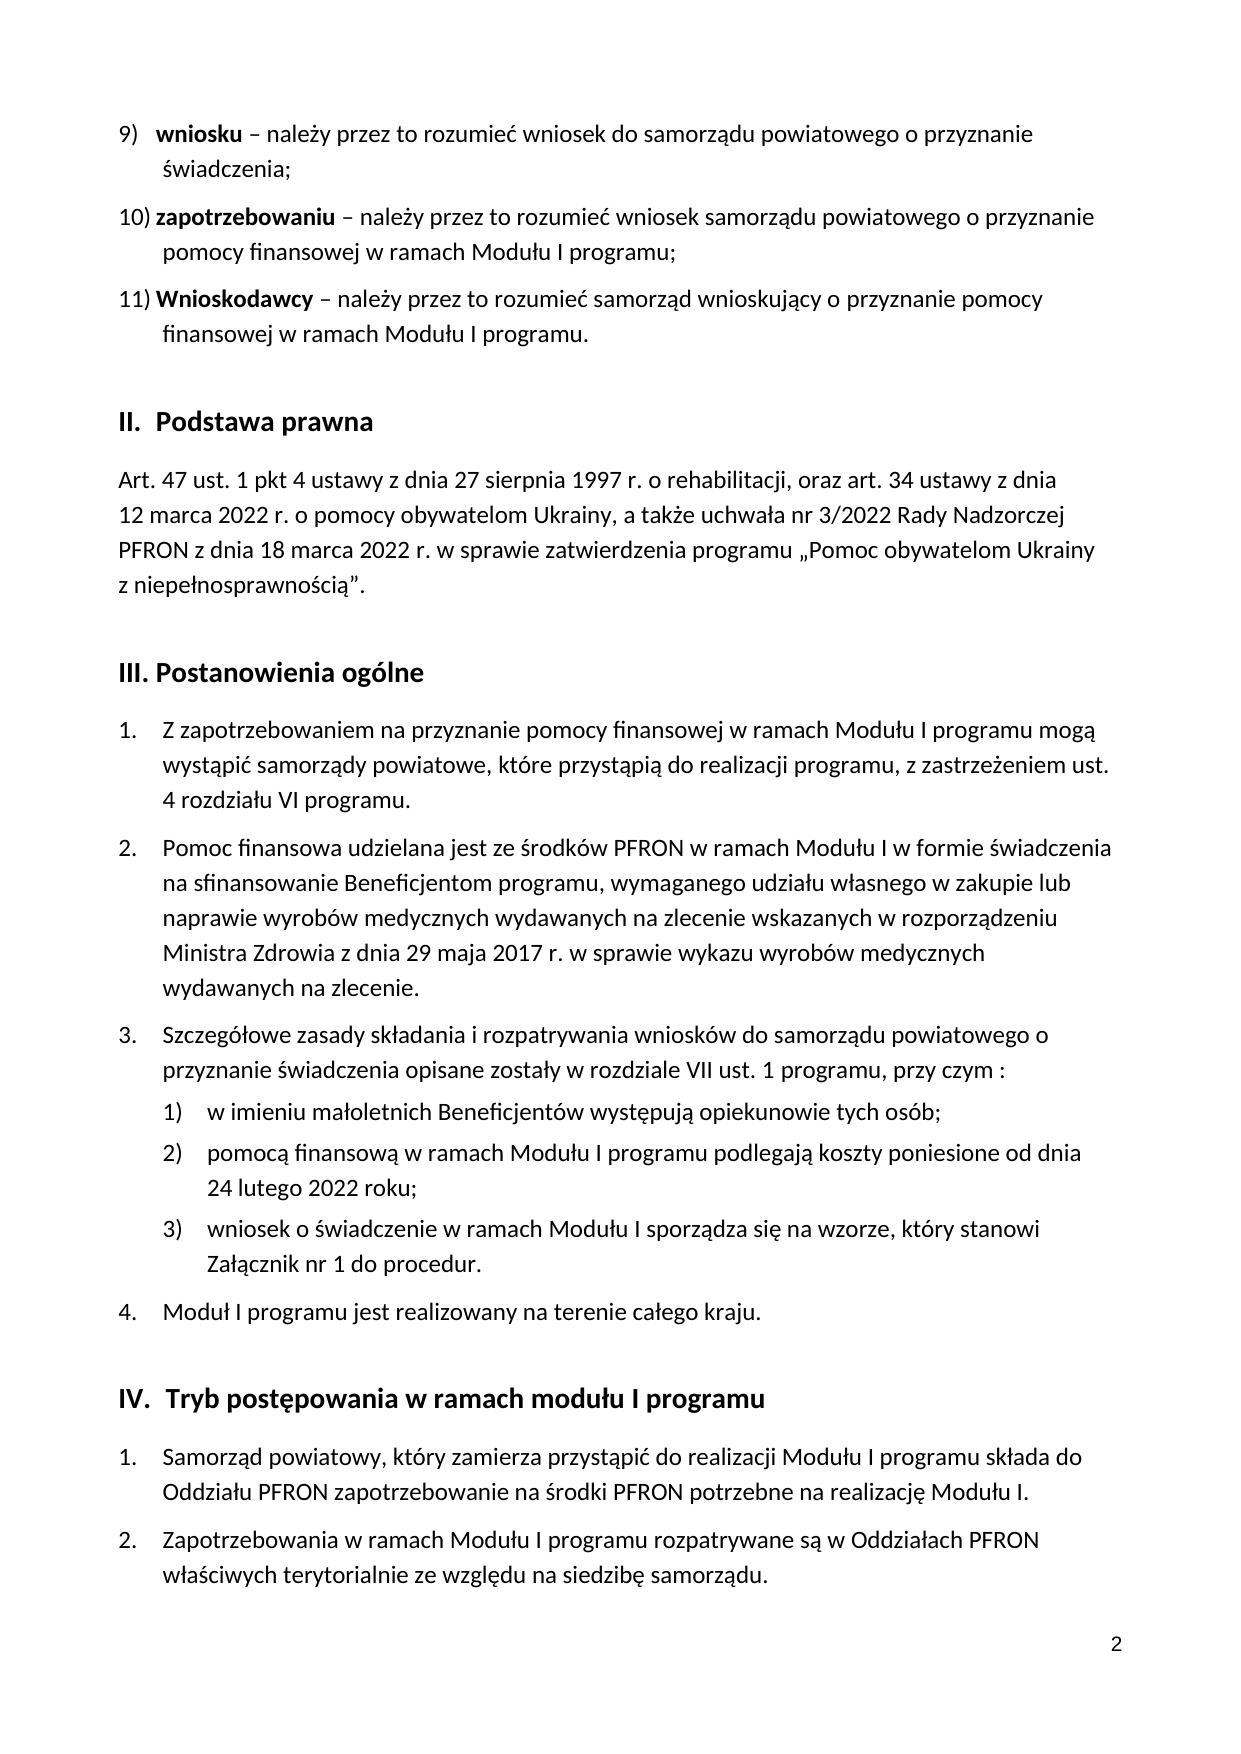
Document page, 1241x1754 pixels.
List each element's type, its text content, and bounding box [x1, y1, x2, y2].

list Wnioskodawcy – należy przez to rozumieć samorząd wnioskujący o przyznanie pomocy finansowej w ramach Modułu I programu. [118, 283, 1122, 349]
list wniosku – należy przez to rozumieć wniosek do samorządu powiatowego o przyznanie świadczenia; [118, 118, 1122, 184]
list Tryb postępowania w ramach modułu I programu [118, 1381, 1122, 1416]
list Podstawa prawna [118, 403, 1122, 439]
text Art. 47 ust. 1 pkt 4 ustawy z dnia 27 sierpnia 1997 r. o rehabilitacji, oraz art. 34 ustawy z dnia 12 marca 2022 r. o pomocy obywatelom Ukrainy, a także uchwała nr 3/2022 Rady Nadzorczej PFRON z dnia 18 marca 2022 r. w sprawie zatwierdzenia programu „Pomoc obywatelom Ukrainy z niepełnosprawnością”. [118, 464, 1122, 599]
list Moduł I programu jest realizowany na terenie całego kraju. [118, 1296, 1122, 1326]
list Z zapotrzebowaniem na przyznanie pomocy finansowej w ramach Modułu I programu mogą wystąpić samorządy powiatowe, które przystąpią do realizacji programu, z zastrzeżeniem ust. 4 rozdziału VI programu. [118, 714, 1122, 815]
list Szczegółowe zasady składania i rozpatrywania wniosków do samorządu powiatowego o przyznanie świadczenia opisane zostały w rozdziale VII ust. 1 programu, przy czym : [118, 1019, 1122, 1085]
list Pomoc finansowa udzielana jest ze środków PFRON w ramach Modułu I w formie świadczenia na sfinansowanie Beneficjentom programu, wymaganego udziału własnego w zakupie lub naprawie wyrobów medycznych wydawanych na zlecenie wskazanych w rozporządzeniu Ministra Zdrowia z dnia 29 maja 2017 r. w sprawie wykazu wyrobów medycznych wydawanych na zlecenie. [118, 832, 1122, 1002]
list Postanowienia ogólne [118, 654, 1122, 689]
list Samorząd powiatowy, który zamierza przystąpić do realizacji Modułu I programu składa do Oddziału PFRON zapotrzebowanie na środki PFRON potrzebne na realizację Modułu I. [118, 1441, 1122, 1507]
list zapotrzebowaniu – należy przez to rozumieć wniosek samorządu powiatowego o przyznanie pomocy finansowej w ramach Modułu I programu; [118, 201, 1122, 266]
list pomocą finansową w ramach Modułu I programu podlegają koszty poniesione od dnia 24 lutego 2022 roku; [162, 1137, 1122, 1202]
list wniosek o świadczenie w ramach Modułu I sporządza się na wzorze, który stanowi Załącznik nr 1 do procedur. [162, 1213, 1122, 1279]
list w imieniu małoletnich Beneficjentów występują opiekunowie tych osób; [162, 1096, 1122, 1126]
list Zapotrzebowania w ramach Modułu I programu rozpatrywane są w Oddziałach PFRON właściwych terytorialnie ze względu na siedzibę samorządu. [118, 1524, 1122, 1589]
